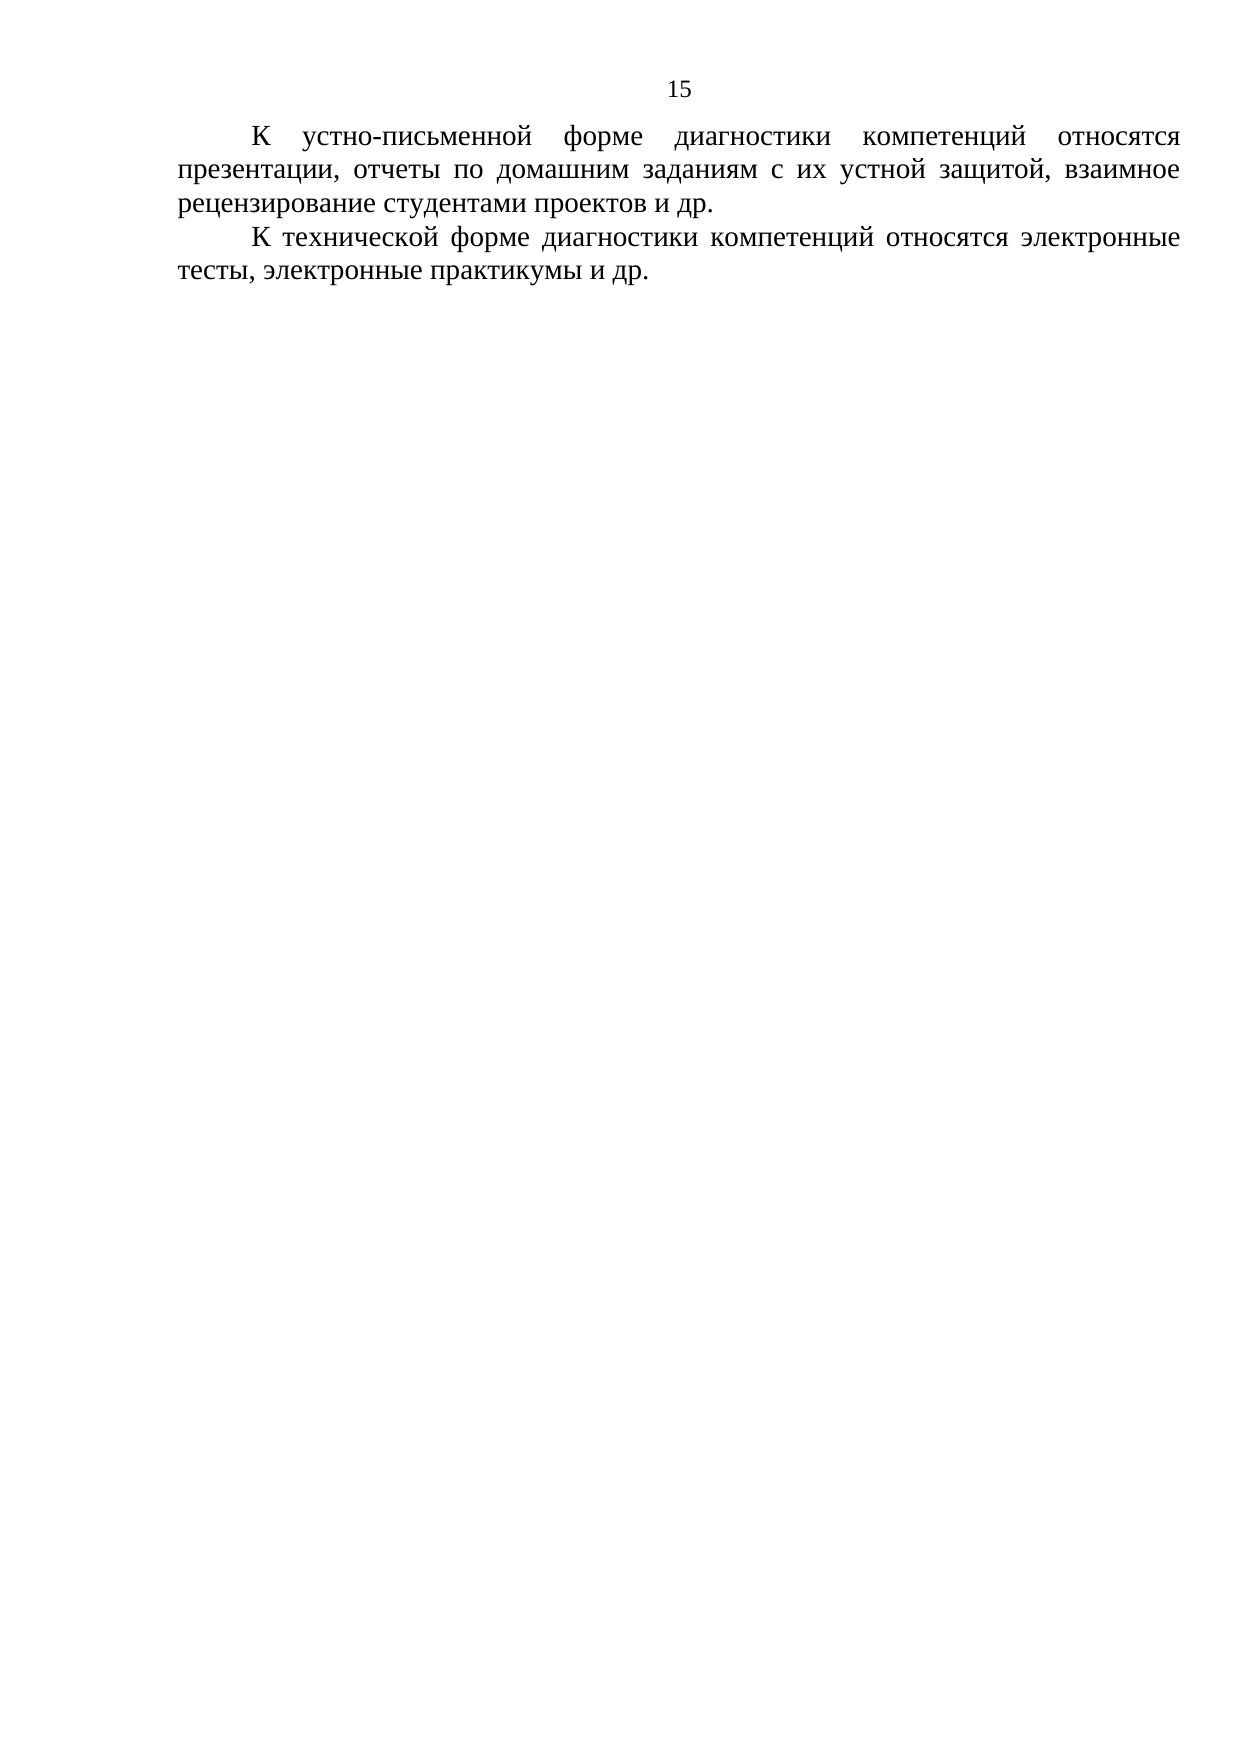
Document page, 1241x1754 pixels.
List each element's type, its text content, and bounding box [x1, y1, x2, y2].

text К технической форме диагностики компетенций относятся электронные тесты, электронные практикумы и др. [177, 219, 1181, 286]
text К устно-письменной форме диагностики компетенций относятся презентации, отчеты по домашним заданиям с их устной защитой, взаимное рецензирование студентами проектов и др. [177, 118, 1181, 219]
